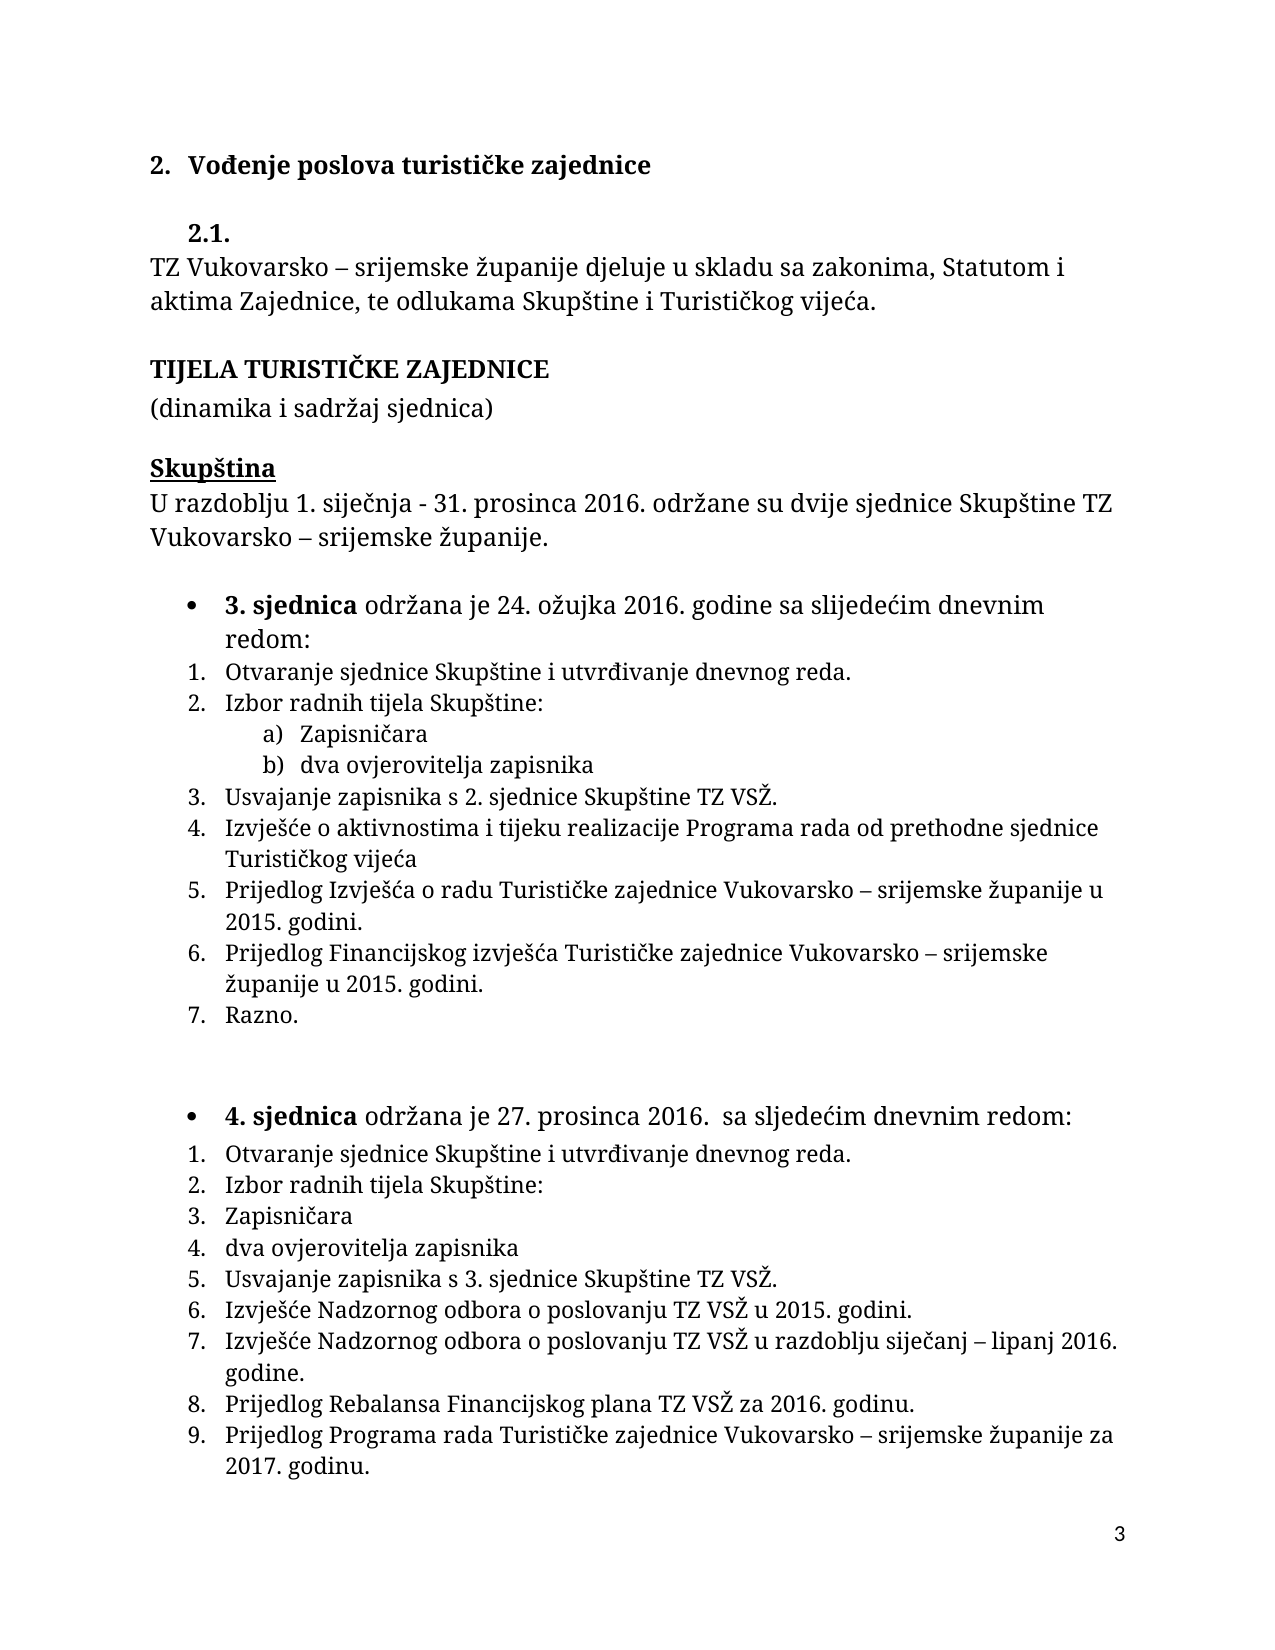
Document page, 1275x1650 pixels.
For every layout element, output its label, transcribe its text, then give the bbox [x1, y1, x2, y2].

list 4. sjednica održana je 27. prosinca 2016. sa sljedećim dnevnim redom: [187, 1099, 1125, 1133]
text TIJELA TURISTIČKE ZAJEDNICE (dinamika i sadržaj sjednica) [150, 352, 1125, 425]
text Skupština [150, 451, 1125, 485]
list Usvajanje zapisnika s 3. sjednice Skupštine TZ VSŽ. [187, 1263, 1125, 1294]
list Izbor radnih tijela Skupštine: [187, 687, 1125, 718]
list 3. sjednica održana je 24. ožujka 2016. godine sa slijedećim dnevnim redom: [187, 587, 1125, 656]
list Otvaranje sjednice Skupštine i utvrđivanje dnevnog reda. [187, 656, 1125, 687]
list Prijedlog Programa rada Turističke zajednice Vukovarsko – srijemske županije za 2017. godinu. [187, 1419, 1125, 1482]
list Izbor radnih tijela Skupštine: [187, 1169, 1125, 1200]
list dva ovjerovitelja zapisnika [262, 749, 1125, 781]
list Izvješće Nadzornog odbora o poslovanju TZ VSŽ u 2015. godini. [187, 1294, 1125, 1325]
list Usvajanje zapisnika s 2. sjednice Skupštine TZ VSŽ. [187, 781, 1125, 812]
list Prijedlog Izvješća o radu Turističke zajednice Vukovarsko – srijemske županije u 2015. godini. [187, 874, 1125, 937]
list Izvješće o aktivnostima i tijeku realizacije Programa rada od prethodne sjednice Turističkog vijeća [187, 812, 1125, 874]
list Prijedlog Rebalansa Financijskog plana TZ VSŽ za 2016. godinu. [187, 1388, 1125, 1419]
list Vođenje poslova turističke zajednice [150, 148, 1125, 182]
list Izvješće Nadzornog odbora o poslovanju TZ VSŽ u razdoblju siječanj – lipanj 2016. godine. [187, 1325, 1125, 1388]
text U razdoblju 1. siječnja - 31. prosinca 2016. održane su dvije sjednice Skupštine TZ Vukovarsko – srijemske županije. [150, 485, 1125, 553]
text 2.1. [150, 216, 1125, 250]
text TZ Vukovarsko – srijemske županije djeluje u skladu sa zakonima, Statutom i aktima Zajednice, te odlukama Skupštine i Turističkog vijeća. [150, 250, 1125, 318]
list Razno. [187, 999, 1125, 1031]
list Zapisničara [262, 718, 1125, 749]
list Prijedlog Financijskog izvješća Turističke zajednice Vukovarsko – srijemske županije u 2015. godini. [187, 937, 1125, 999]
list Otvaranje sjednice Skupštine i utvrđivanje dnevnog reda. [187, 1138, 1125, 1169]
list dva ovjerovitelja zapisnika [187, 1232, 1125, 1263]
list Zapisničara [187, 1200, 1125, 1232]
